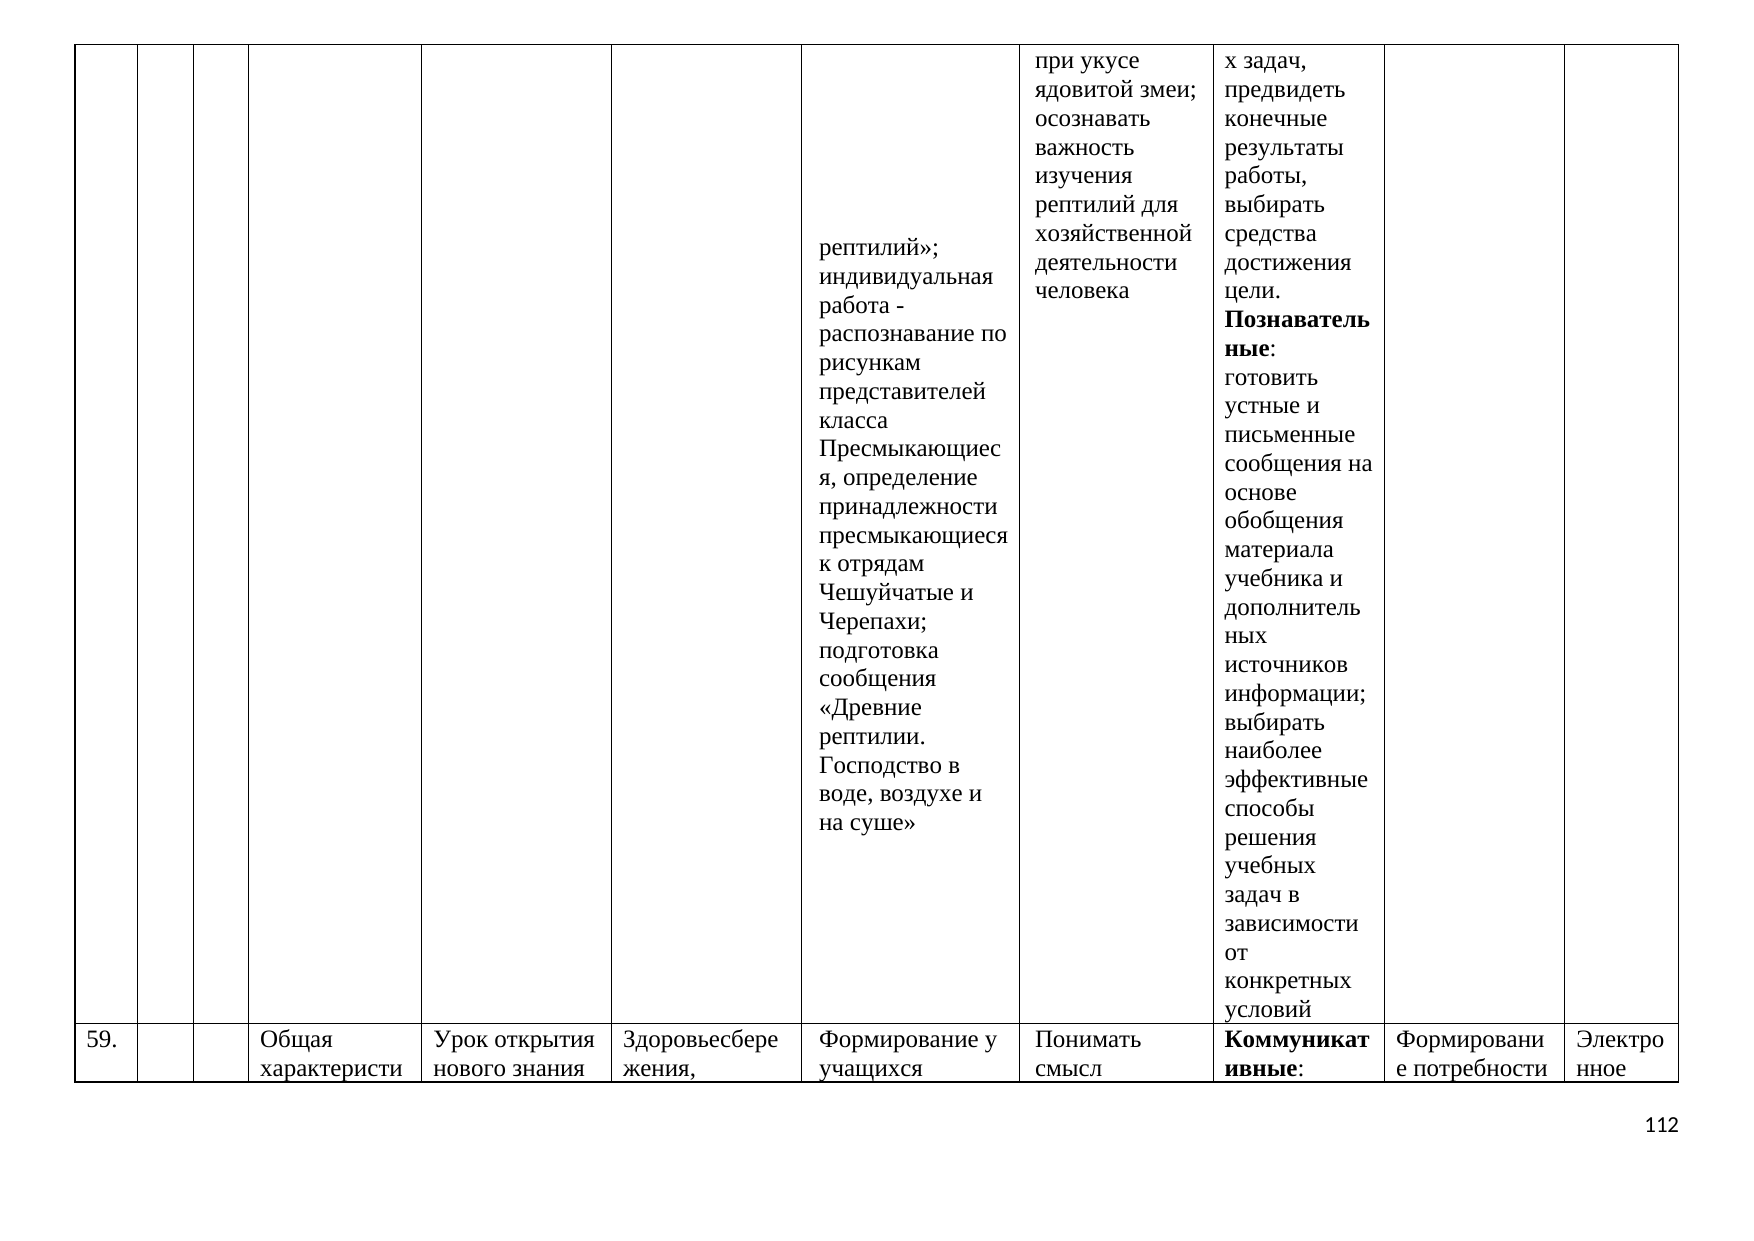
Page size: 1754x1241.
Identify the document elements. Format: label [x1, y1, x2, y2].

table_cell [194, 45, 248, 1023]
table_cell [138, 1024, 193, 1081]
table_cell [138, 45, 193, 1023]
table_cell [76, 1024, 137, 1081]
table_cell [1565, 45, 1678, 1023]
table_cell [1385, 1024, 1564, 1081]
table_cell [1020, 1024, 1213, 1081]
table_cell [1565, 1024, 1678, 1081]
table_cell [194, 1024, 248, 1081]
table_cell [1385, 45, 1564, 1023]
table_cell [802, 45, 1019, 1023]
table_cell [422, 45, 611, 1023]
table_cell [249, 1024, 421, 1081]
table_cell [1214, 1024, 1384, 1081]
table_cell [612, 45, 801, 1023]
table_cell [76, 45, 137, 1023]
table_cell [422, 1024, 611, 1081]
table_cell [249, 45, 421, 1023]
table_cell [1214, 45, 1384, 1023]
table_cell [1020, 45, 1213, 1023]
table_cell [612, 1024, 801, 1081]
table_cell [802, 1024, 1019, 1081]
